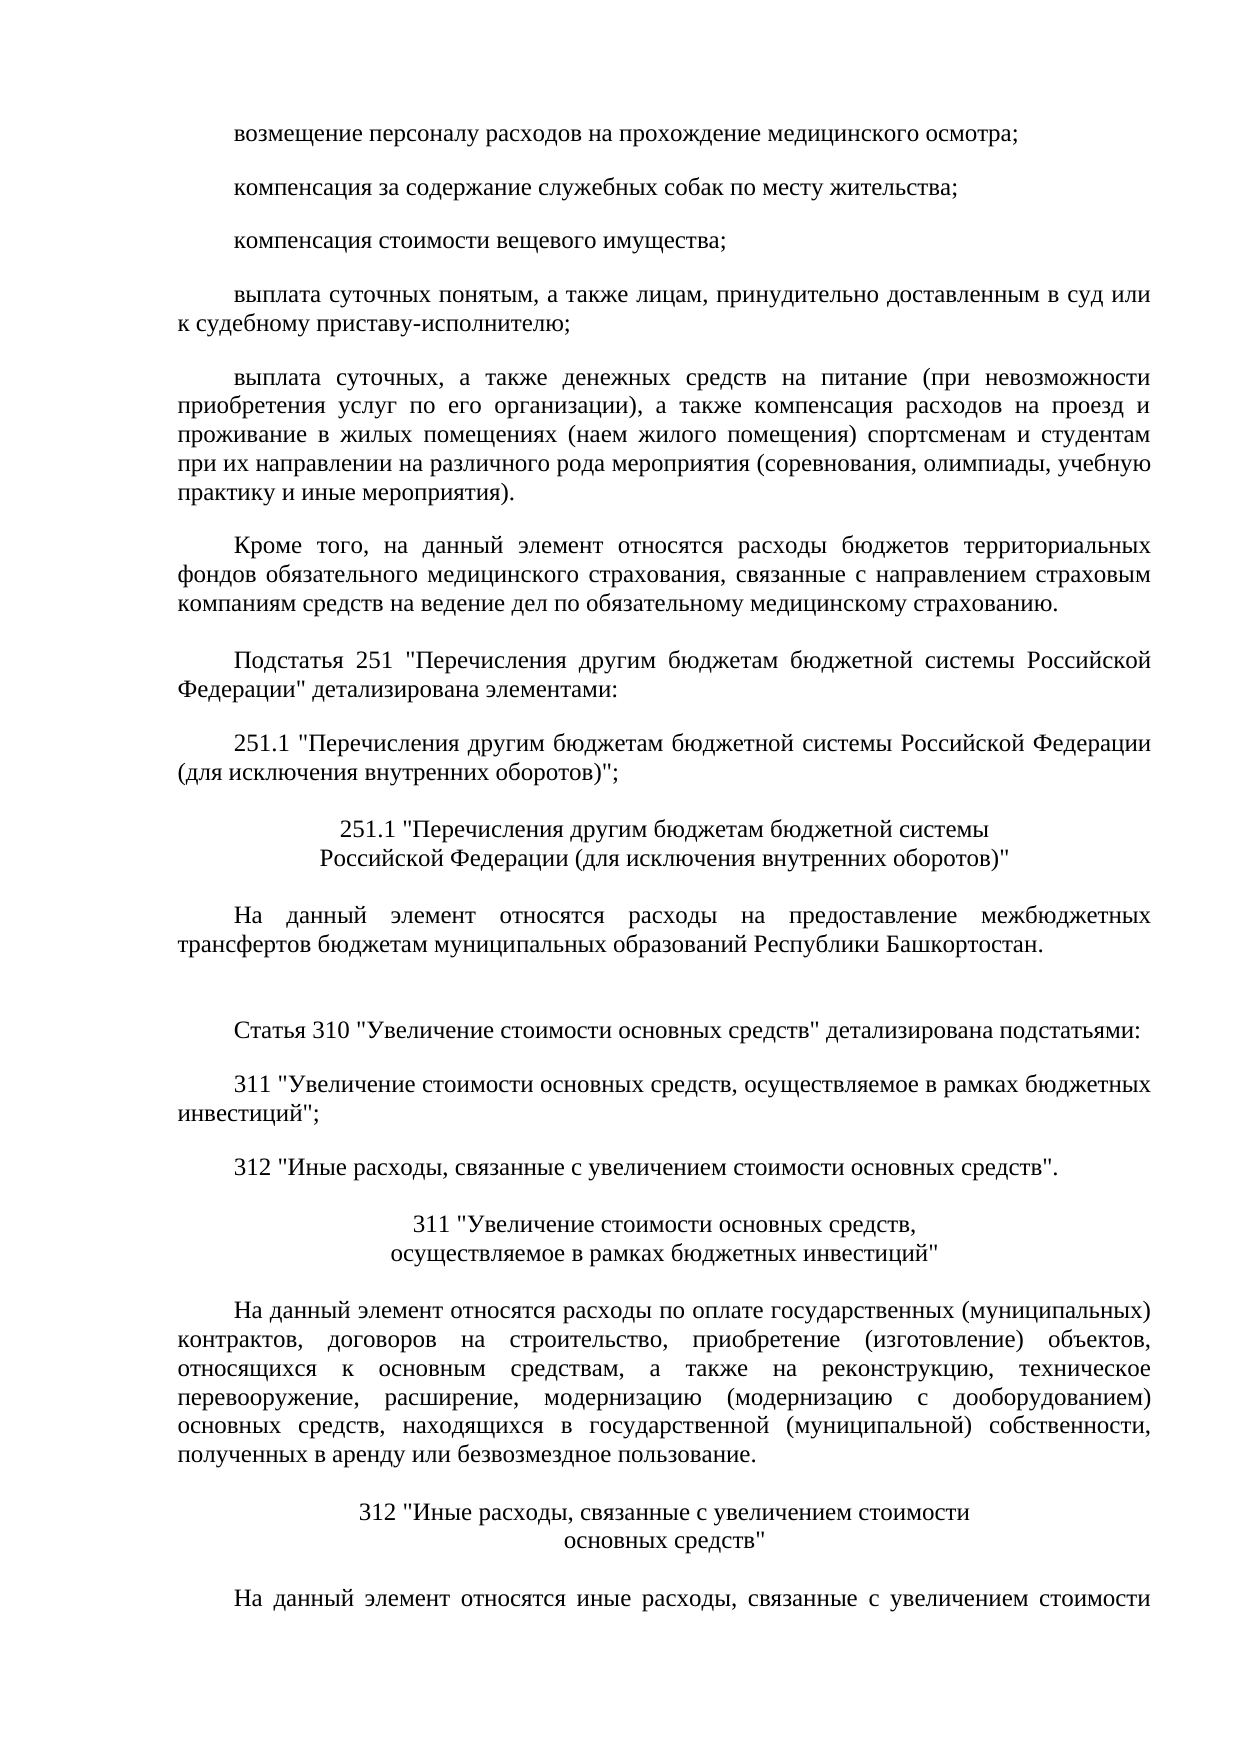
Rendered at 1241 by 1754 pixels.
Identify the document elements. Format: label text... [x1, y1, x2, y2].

text Подстатья 251 "Перечисления другим бюджетам бюджетной системы Российской Федерации" детализирована элементами: [177, 646, 1152, 703]
text 312 "Иные расходы, связанные с увеличением стоимости основных средств". [177, 1152, 1152, 1181]
text компенсация за содержание служебных собак по месту жительства; [177, 172, 1152, 201]
text 251.1 "Перечисления другим бюджетам бюджетной системы [177, 814, 1152, 843]
text 311 "Увеличение стоимости основных средств, [177, 1209, 1152, 1238]
text Статья 310 "Увеличение стоимости основных средств" детализирована подстатьями: [177, 1016, 1152, 1044]
text выплата суточных понятым, а также лицам, принудительно доставленным в суд или к судебному приставу-исполнителю; [177, 279, 1152, 337]
text 251.1 "Перечисления другим бюджетам бюджетной системы Российской Федерации (для исключения внутренних оборотов)"; [177, 728, 1152, 786]
text 311 "Увеличение стоимости основных средств, осуществляемое в рамках бюджетных инвестиций"; [177, 1069, 1152, 1127]
text На данный элемент относятся расходы по оплате государственных (муниципальных) контрактов, договоров на строительство, приобретение (изготовление) объектов, относящихся к основным средствам, а также на реконструкцию, техническое перевооружение, расширение, модернизацию (модернизацию с дооборудованием) основных средств, находящихся в государственной (муниципальной) собственности, полученных в аренду или безвозмездное пользование. [177, 1296, 1152, 1468]
text Кроме того, на данный элемент относятся расходы бюджетов территориальных фондов обязательного медицинского страхования, связанные с направлением страховым компаниям средств на ведение дел по обязательному медицинскому страхованию. [177, 531, 1152, 617]
text 312 "Иные расходы, связанные с увеличением стоимости [177, 1497, 1152, 1526]
text основных средств" [177, 1526, 1152, 1554]
text возмещение персоналу расходов на прохождение медицинского осмотра; [177, 118, 1152, 147]
text На данный элемент относятся расходы на предоставление межбюджетных трансфертов бюджетам муниципальных образований Республики Башкортостан. [177, 901, 1152, 958]
text осуществляемое в рамках бюджетных инвестиций" [177, 1238, 1152, 1267]
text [177, 1583, 1152, 1612]
text выплата суточных, а также денежных средств на питание (при невозможности приобретения услуг по его организации), а также компенсация расходов на проезд и проживание в жилых помещениях (наем жилого помещения) спортсменам и студентам при их направлении на различного рода мероприятия (соревнования, олимпиады, учебную практику и иные мероприятия). [177, 362, 1152, 506]
text Российской Федерации (для исключения внутренних оборотов)" [177, 843, 1152, 872]
text компенсация стоимости вещевого имущества; [177, 226, 1152, 254]
